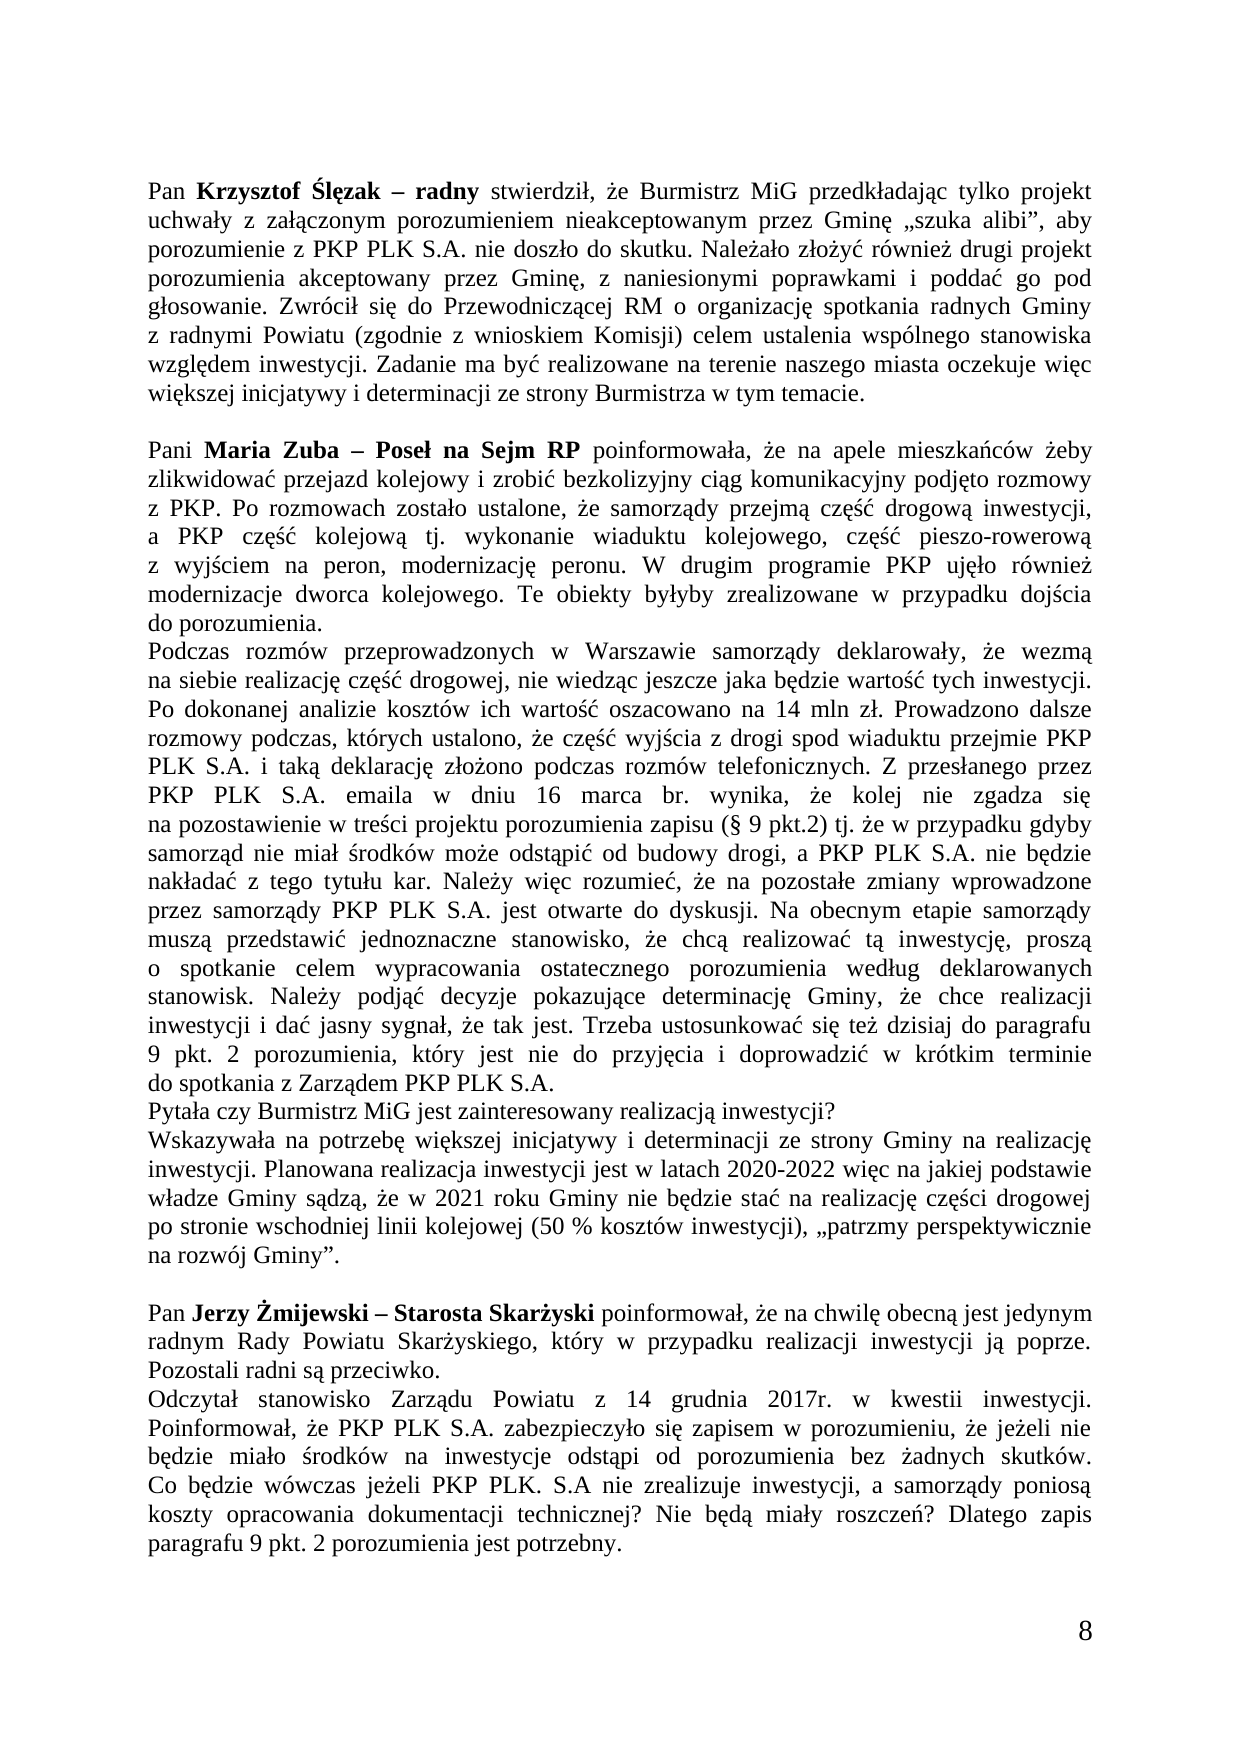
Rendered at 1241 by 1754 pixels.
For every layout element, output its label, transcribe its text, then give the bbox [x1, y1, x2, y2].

text Pan Krzysztof Ślęzak – radny stwierdził, że Burmistrz MiG przedkładając tylko projekt uchwały z załączonym porozumieniem nieakceptowanym przez Gminę „szuka alibi”, aby porozumienie z PKP PLK S.A. nie doszło do skutku. Należało złożyć również drugi projekt porozumienia akceptowany przez Gminę, z naniesionymi poprawkami i poddać go pod głosowanie. Zwrócił się do Przewodniczącej RM o organizację spotkania radnych Gminy z radnymi Powiatu (zgodnie z wnioskiem Komisji) celem ustalenia wspólnego stanowiska względem inwestycji. Zadanie ma być realizowane na terenie naszego miasta oczekuje więc większej inicjatywy i determinacji ze strony Burmistrza w tym temacie. [148, 176, 1093, 406]
text Pan Jerzy Żmijewski – Starosta Skarżyski poinformował, że na chwilę obecną jest jedynym radnym Rady Powiatu Skarżyskiego, który w przypadku realizacji inwestycji ją poprze. Pozostali radni są przeciwko. [148, 1298, 1093, 1384]
text Podczas rozmów przeprowadzonych w Warszawie samorządy deklarowały, że wezmą na siebie realizację część drogowej, nie wiedząc jeszcze jaka będzie wartość tych inwestycji. Po dokonanej analizie kosztów ich wartość oszacowano na 14 mln zł. Prowadzono dalsze rozmowy podczas, których ustalono, że część wyjścia z drogi spod wiaduktu przejmie PKP PLK S.A. i taką deklarację złożono podczas rozmów telefonicznych. Z przesłanego przez PKP PLK S.A. emaila w dniu 16 marca br. wynika, że kolej nie zgadza się na pozostawienie w treści projektu porozumienia zapisu (§ 9 pkt.2) tj. że w przypadku gdyby samorząd nie miał środków może odstąpić od budowy drogi, a PKP PLK S.A. nie będzie nakładać z tego tytułu kar. Należy więc rozumieć, że na pozostałe zmiany wprowadzone przez samorządy PKP PLK S.A. jest otwarte do dyskusji. Na obecnym etapie samorządy muszą przedstawić jednoznaczne stanowisko, że chcą realizować tą inwestycję, proszą o spotkanie celem wypracowania ostatecznego porozumienia według deklarowanych stanowisk. Należy podjąć decyzje pokazujące determinację Gminy, że chce realizacji inwestycji i dać jasny sygnał, że tak jest. Trzeba ustosunkować się też dzisiaj do paragrafu 9 pkt. 2 porozumienia, który jest nie do przyjęcia i doprowadzić w krótkim terminie do spotkania z Zarządem PKP PLK S.A. [148, 636, 1093, 1096]
text Pani Maria Zuba – Poseł na Sejm RP poinformowała, że na apele mieszkańców żeby zlikwidować przejazd kolejowy i zrobić bezkolizyjny ciąg komunikacyjny podjęto rozmowy z PKP. Po rozmowach zostało ustalone, że samorządy przejmą część drogową inwestycji, a PKP część kolejową tj. wykonanie wiaduktu kolejowego, część pieszo-rowerową z wyjściem na peron, modernizację peronu. W drugim programie PKP ujęło również modernizacje dworca kolejowego. Te obiekty byłyby zrealizowane w przypadku dojścia do porozumienia. [148, 435, 1093, 636]
text Wskazywała na potrzebę większej inicjatywy i determinacji ze strony Gminy na realizację inwestycji. Planowana realizacja inwestycji jest w latach 2020-2022 więc na jakiej podstawie władze Gminy sądzą, że w 2021 roku Gminy nie będzie stać na realizację części drogowej po stronie wschodniej linii kolejowej (50 % kosztów inwestycji), „patrzmy perspektywicznie na rozwój Gminy”. [148, 1125, 1093, 1269]
text Odczytał stanowisko Zarządu Powiatu z 14 grudnia 2017r. w kwestii inwestycji. Poinformował, że PKP PLK S.A. zabezpieczyło się zapisem w porozumieniu, że jeżeli nie będzie miało środków na inwestycje odstąpi od porozumienia bez żadnych skutków. Co będzie wówczas jeżeli PKP PLK. S.A nie zrealizuje inwestycji, a samorządy poniosą koszty opracowania dokumentacji technicznej? Nie będą miały roszczeń? Dlatego zapis paragrafu 9 pkt. 2 porozumienia jest potrzebny. [148, 1384, 1093, 1556]
text Pytała czy Burmistrz MiG jest zainteresowany realizacją inwestycji? [148, 1096, 1093, 1125]
